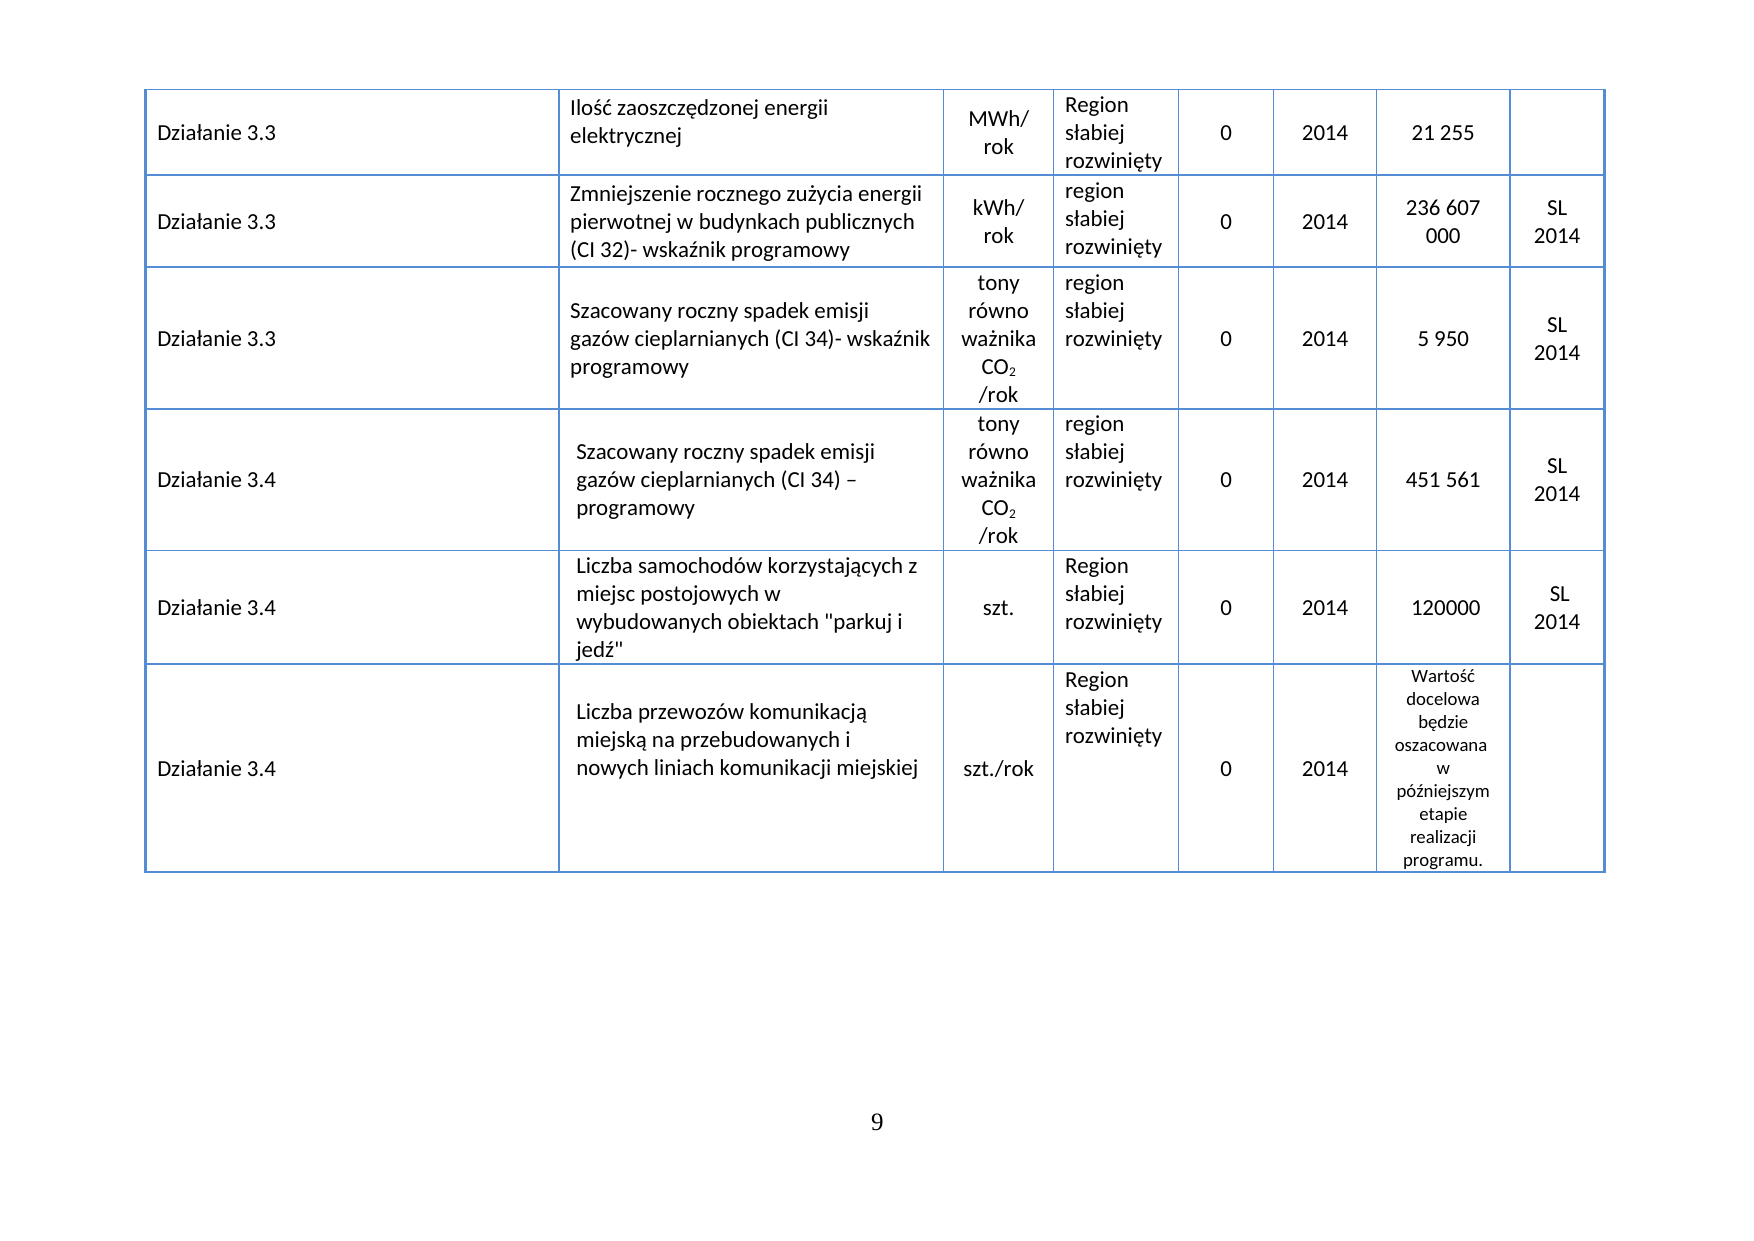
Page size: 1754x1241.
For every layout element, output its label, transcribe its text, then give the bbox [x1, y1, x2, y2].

table_cell SL 2014 [1511, 410, 1603, 549]
table_cell Szacowany roczny spadek emisji gazów cieplarnianych (CI 34)- wskaźnik programowy [560, 268, 943, 408]
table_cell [1054, 665, 1178, 871]
table_cell 0 [1179, 90, 1273, 174]
table_cell 2014 [1274, 176, 1376, 266]
table_cell 0 [1179, 410, 1273, 549]
table_cell Działanie 3.4 [147, 410, 558, 549]
table_cell Działanie 3.4 [147, 665, 558, 871]
table_cell Działanie 3.3 [147, 176, 558, 266]
table_cell 2014 [1274, 90, 1376, 174]
table_cell SL 2014 [1511, 176, 1603, 266]
table_cell Region słabiej rozwinięty [1054, 551, 1178, 663]
table_cell Ilość zaoszczędzonej energii elektrycznej [560, 90, 943, 174]
table_cell region słabiej rozwinięty [1054, 410, 1178, 549]
table_cell 451 561 [1377, 410, 1509, 549]
table_cell 2014 [1274, 268, 1376, 408]
table_cell 0 [1179, 268, 1273, 408]
table_cell [1511, 665, 1603, 871]
table_cell 0 [1179, 665, 1273, 871]
table_cell 0 [1179, 176, 1273, 266]
table_cell 2014 [1274, 410, 1376, 549]
table_cell region słabiej rozwinięty [1054, 176, 1178, 266]
table_cell 236 607 000 [1377, 176, 1509, 266]
table_cell Liczba przewozów komunikacją miejską na przebudowanych i nowych liniach komunikacji miejskiej [560, 665, 943, 871]
table_cell Działanie 3.4 [147, 551, 558, 663]
table_cell Działanie 3.3 [147, 268, 558, 408]
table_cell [1377, 665, 1509, 871]
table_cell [1054, 90, 1178, 174]
table_cell SL 2014 [1511, 551, 1603, 663]
table_cell 0 [1179, 551, 1273, 663]
table_cell 5 950 [1377, 268, 1509, 408]
table_cell 120000 [1377, 551, 1509, 663]
table_cell region słabiej rozwinięty [1054, 268, 1178, 408]
table_cell kWh/rok [944, 176, 1053, 266]
table_cell Liczba samochodów korzystających z miejsc postojowych w wybudowanych obiektach "parkuj i jedź" [560, 551, 943, 663]
table_cell SL 2014 [1511, 268, 1603, 408]
table_cell MWh/rok [944, 90, 1053, 174]
table_cell 2014 [1274, 665, 1376, 871]
table_cell 21 255 [1377, 90, 1509, 174]
table_cell szt./rok [944, 665, 1053, 871]
table_cell [1511, 90, 1603, 174]
table_cell szt. [944, 551, 1053, 663]
table_cell Działanie 3.3 [147, 90, 558, 174]
table_cell 2014 [1274, 551, 1376, 663]
table_cell tony równoważnika CO2 /rok [944, 410, 1053, 549]
table_cell Zmniejszenie rocznego zużycia energii pierwotnej w budynkach publicznych (CI 32)- wskaźnik programowy [560, 176, 943, 266]
table_cell tony równoważnika CO2 /rok [944, 268, 1053, 408]
table_cell Szacowany roczny spadek emisji gazów cieplarnianych (CI 34) – programowy [560, 410, 943, 549]
